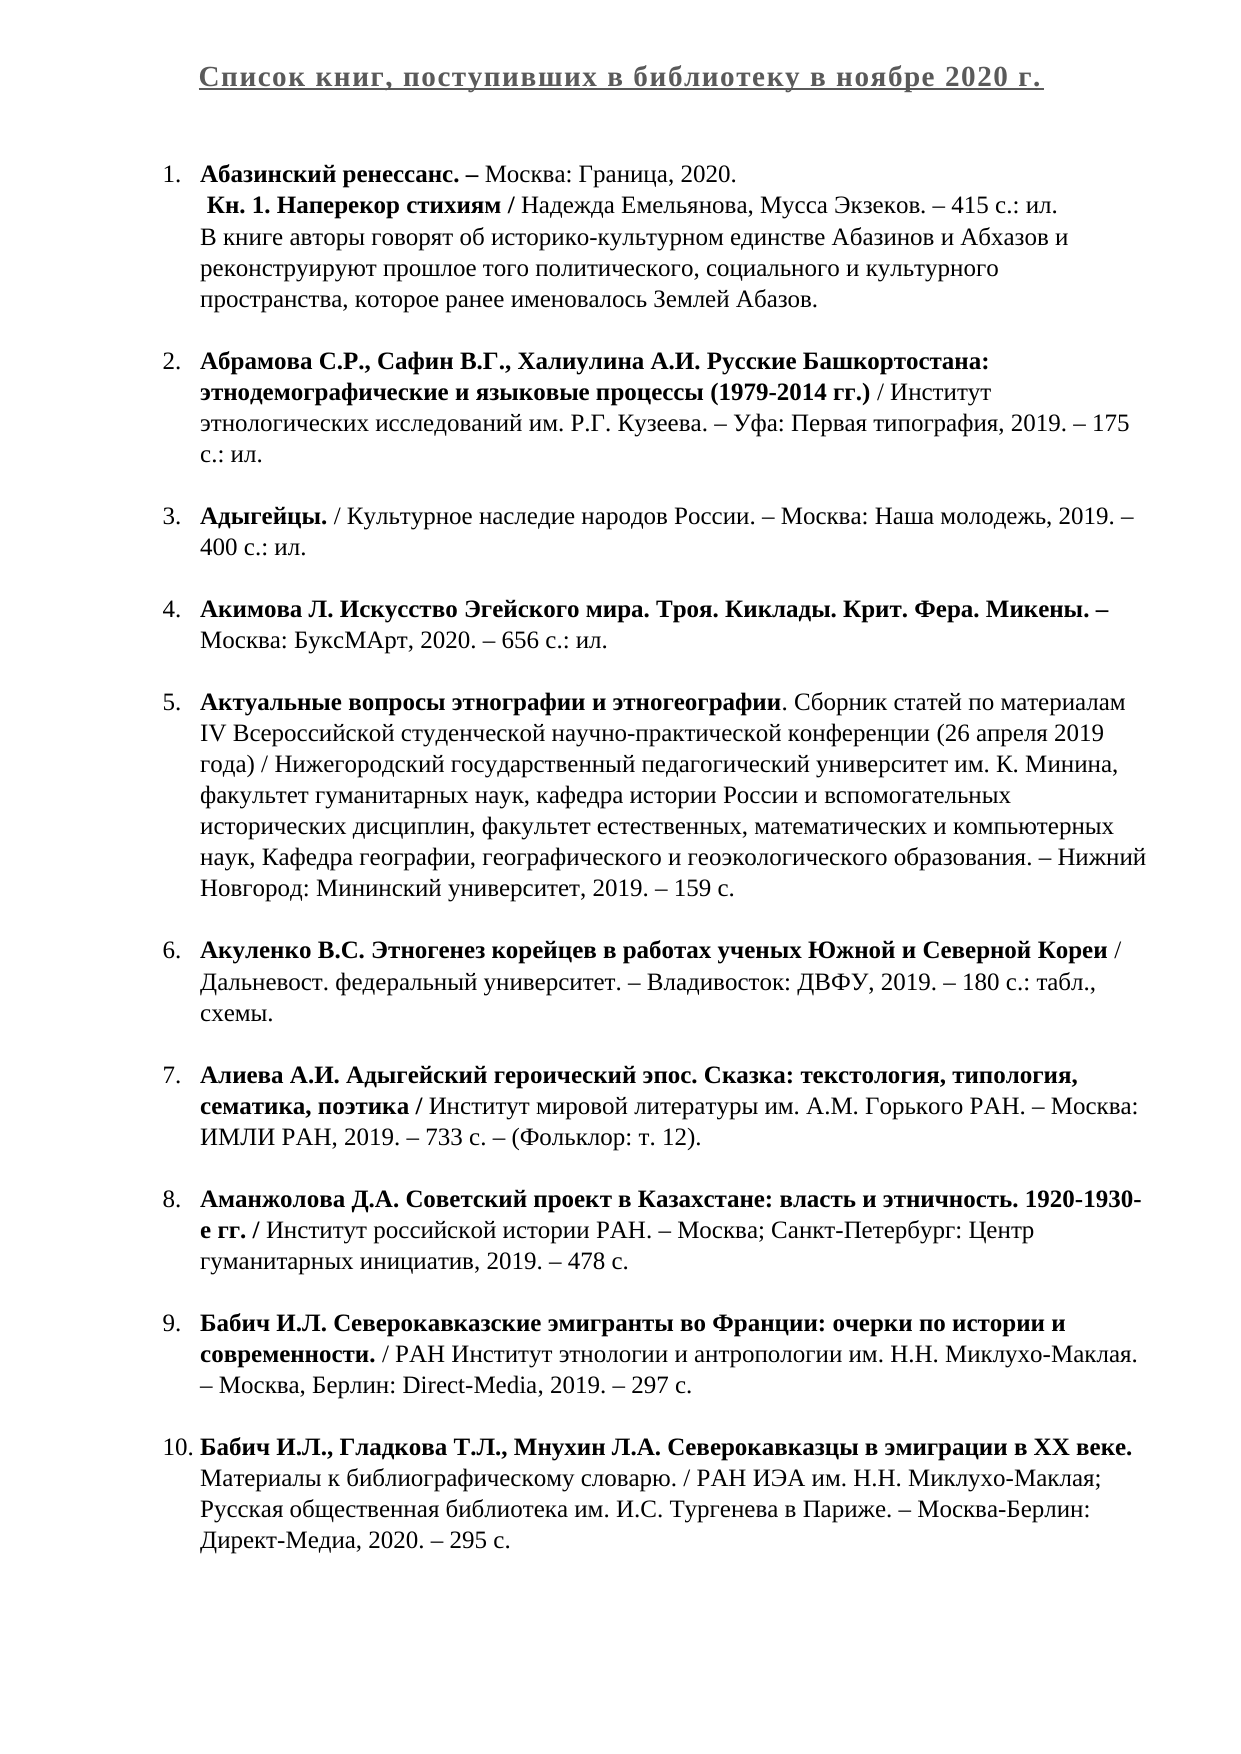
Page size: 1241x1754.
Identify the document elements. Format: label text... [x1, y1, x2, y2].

list Алиева А.И. Адыгейский героический эпос. Сказка: текстология, типология, сематика, поэтика / Институт мировой литературы им. А.М. Горького РАН. – Москва: ИМЛИ РАН, 2019. – 733 с. – (Фольклор: т. 12). [162, 1060, 1152, 1151]
list Бабич И.Л. Северокавказские эмигранты во Франции: очерки по истории и современности. / РАН Институт этнологии и антропологии им. Н.Н. Миклухо-Маклая. – Москва, Берлин: Direct-Media, 2019. – 297 с. [162, 1308, 1152, 1399]
list Кн. 1. Наперекор стихиям / Надежда Емельянова, Мусса Экзеков. – 415 с.: ил. [200, 191, 1152, 219]
list Актуальные вопросы этнографии и этногеографии. Сборник статей по мaтериалам IV Всероссийской студенческой научно-практической конференции (26 апреля 2019 года) / Нижегородский государственный педагогический университет им. К. Минина, факультет гуманитарных наук, кафедра истории России и вспомогательных исторических дисциплин, факультет естественных, математических и компьютерных наук, Кафедра географии, географического и геоэкологического образования. – Нижний Новгород: Мининский университет, 2019. – 159 с. [162, 687, 1152, 902]
list Аманжолова Д.А. Советский проект в Казахстане: власть и этничность. 1920-1930-е гг. / Институт российской истории РАН. – Москва; Санкт-Петербург: Центр гуманитарных инициатив, 2019. – 478 с. [162, 1184, 1152, 1275]
list Акимова Л. Искусство Эгейского мира. Троя. Киклады. Крит. Фера. Микены. – Москва: БуксМАрт, 2020. – 656 с.: ил. [162, 594, 1152, 654]
list Акуленко В.С. Этногенез корейцев в работах ученых Южной и Северной Кореи / Дальневост. федеральный университет. – Владивосток: ДВФУ, 2019. – 180 с.: табл., схемы. [162, 936, 1152, 1026]
list Абрамова С.Р., Сафин В.Г., Халиулина А.И. Русские Башкортостана: этнодемографические и языковые процессы (1979-2014 гг.) / Институт этнологических исследований им. Р.Г. Кузеева. – Уфа: Первая типография, 2019. – 175 с.: ил. [162, 346, 1152, 468]
subtitle Список книг, поступивших в библиотеку в ноябре 2020 г. [88, 59, 1152, 93]
list Адыгейцы. / Культурное наследие народов России. – Москва: Наша молодежь, 2019. – 400 с.: ил. [162, 501, 1152, 561]
list Бабич И.Л., Гладкова Т.Л., Мнухин Л.А. Северокавказцы в эмиграции в XX веке. Материалы к библиографическому словарю. / РАН ИЭА им. Н.Н. Миклухо-Маклая; Русская общественная библиотека им. И.С. Тургенева в Париже. – Москва-Берлин: Директ-Медиа, 2020. – 295 с. [162, 1432, 1152, 1554]
list Абазинский ренессанс. – Москва: Граница, 2020. [162, 159, 1152, 188]
list В книге авторы говорят об историко-культурном единстве Абазинов и Абхазов и реконструируют прошлое того политического, социального и культурного пространства, которое ранее именовалось Землей Абазов. [200, 222, 1152, 312]
